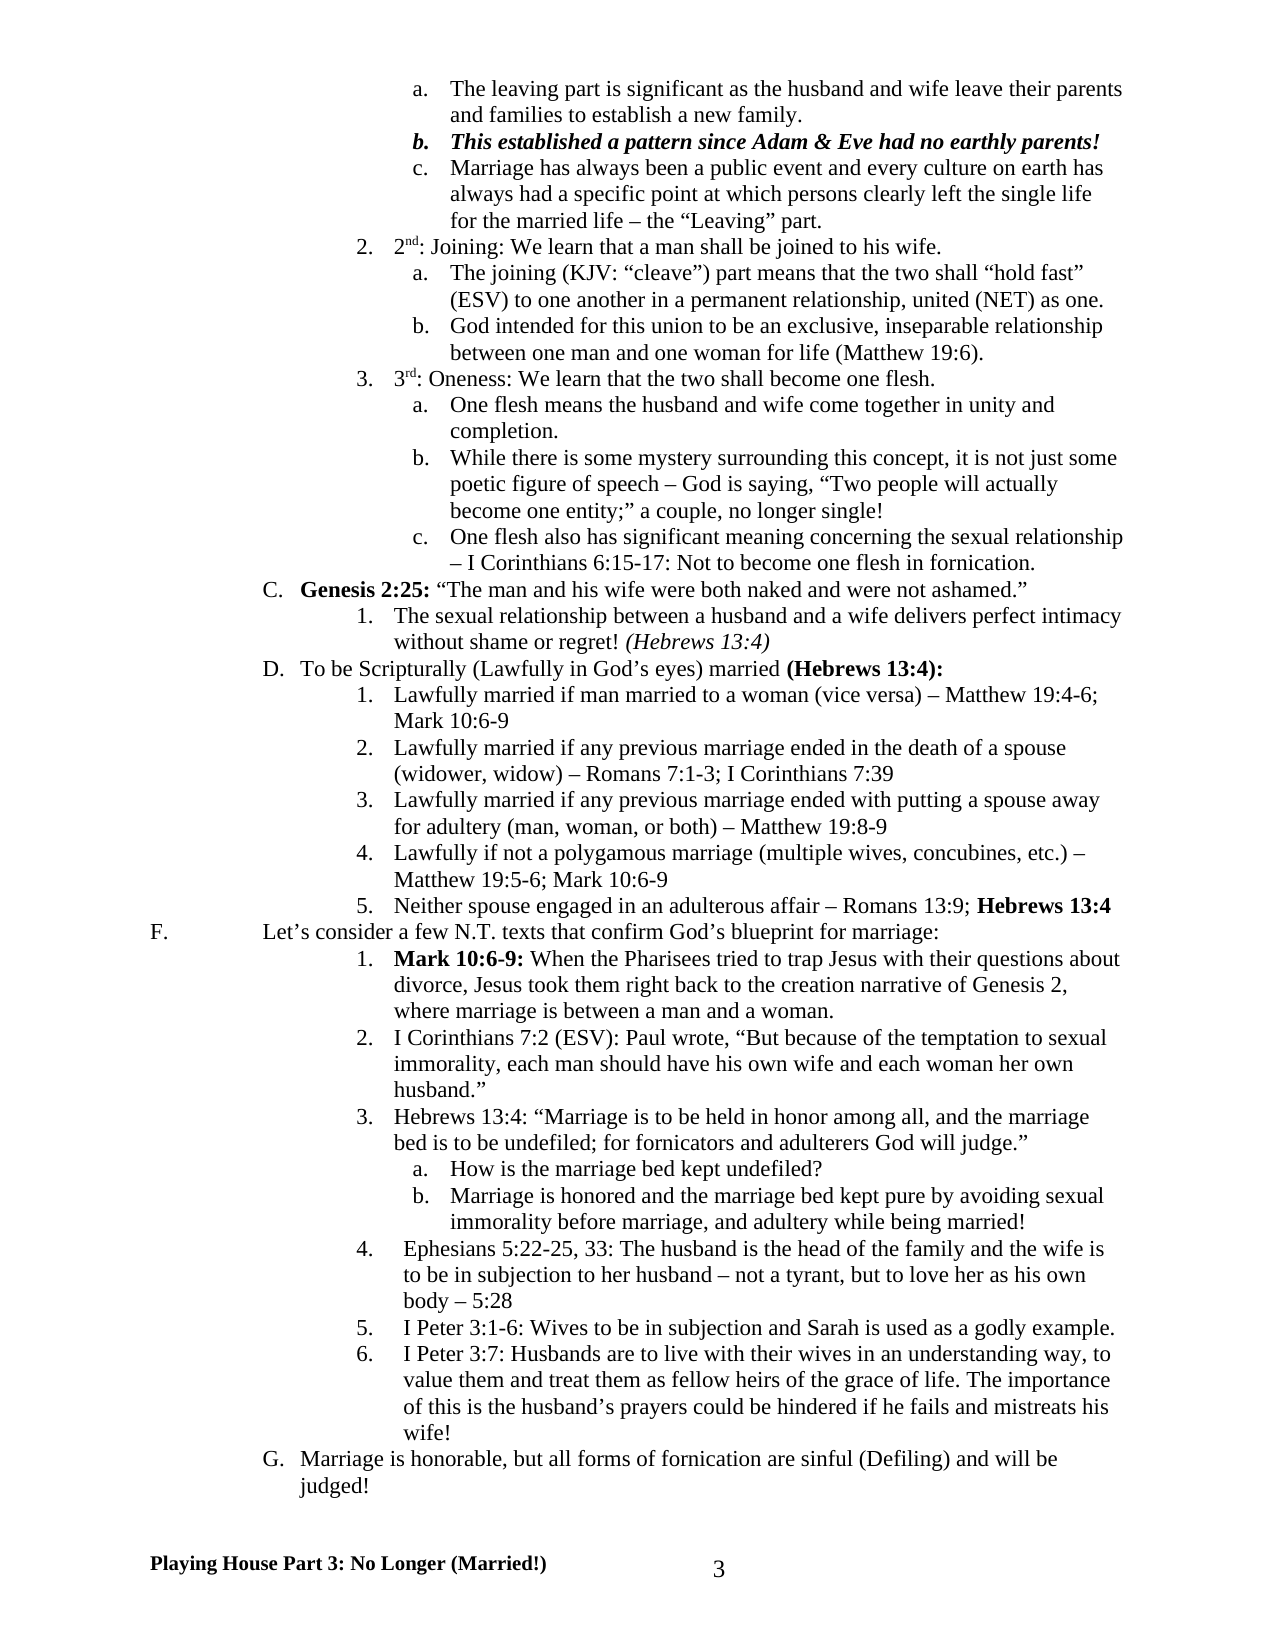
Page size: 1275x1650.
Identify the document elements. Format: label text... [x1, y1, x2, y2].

list Genesis 2:25: “The man and his wife were both naked and were not ashamed.” [262, 576, 1125, 602]
list I Corinthians 7:2 (ESV): Paul wrote, “But because of the temptation to sexual immorality, each man should have his own wife and each woman her own husband.” [356, 1024, 1125, 1103]
list Marriage has always been a public event and every culture on earth has always had a specific point at which persons clearly left the single life for the married life – the “Leaving” part. [412, 154, 1125, 233]
list 3rd: Oneness: We learn that the two shall become one flesh. [356, 365, 1125, 391]
list Let’s consider a few N.T. texts that confirm God’s blueprint for marriage: [150, 918, 1125, 945]
list Lawfully married if man married to a woman (vice versa) – Matthew 19:4-6; Mark 10:6-9 [356, 681, 1125, 734]
list One flesh also has significant meaning concerning the sexual relationship – I Corinthians 6:15-17: Not to become one flesh in fornication. [412, 523, 1125, 576]
list The sexual relationship between a husband and a wife delivers perfect intimacy without shame or regret! (Hebrews 13:4) [356, 602, 1125, 655]
list 2nd: Joining: We learn that a man shall be joined to his wife. [356, 233, 1125, 259]
list This established a pattern since Adam & Eve had no earthly parents! [412, 128, 1125, 154]
list I Peter 3:7: Husbands are to live with their wives in an understanding way, to value them and treat them as fellow heirs of the grace of life. The importance of this is the husband’s prayers could be hindered if he fails and mistreats his wife! [356, 1340, 1125, 1445]
list Neither spouse engaged in an adulterous affair – Romans 13:9; Hebrews 13:4 [356, 892, 1125, 918]
list Lawfully married if any previous marriage ended with putting a spouse away for adultery (man, woman, or both) – Matthew 19:8-9 [356, 787, 1125, 839]
list Marriage is honored and the marriage bed kept pure by avoiding sexual immorality before marriage, and adultery while being married! [412, 1182, 1125, 1234]
list Hebrews 13:4: “Marriage is to be held in honor among all, and the marriage bed is to be undefiled; for fornicators and adulterers God will judge.” [356, 1103, 1125, 1156]
list The joining (KJV: “cleave”) part means that the two shall “hold fast” (ESV) to one another in a permanent relationship, united (NET) as one. [412, 259, 1125, 312]
list Lawfully if not a polygamous marriage (multiple wives, concubines, etc.) – Matthew 19:5-6; Mark 10:6-9 [356, 839, 1125, 892]
list While there is some mystery surrounding this concept, it is not just some poetic figure of speech – God is saying, “Two people will actually become one entity;” a couple, no longer single! [412, 444, 1125, 523]
list I Peter 3:1-6: Wives to be in subjection and Sarah is used as a godly example. [356, 1314, 1125, 1340]
list One flesh means the husband and wife come together in unity and completion. [412, 391, 1125, 444]
list The leaving part is significant as the husband and wife leave their parents and families to establish a new family. [412, 75, 1125, 128]
list Marriage is honorable, but all forms of fornication are sinful (Defiling) and will be judged! [262, 1445, 1125, 1498]
list Ephesians 5:22-25, 33: The husband is the head of the family and the wife is to be in subjection to her husband – not a tyrant, but to love her as his own body – 5:28 [356, 1234, 1125, 1314]
list How is the marriage bed kept undefiled? [412, 1156, 1125, 1182]
list To be Scripturally (Lawfully in God’s eyes) married (Hebrews 13:4): [262, 655, 1125, 681]
list Mark 10:6-9: When the Pharisees tried to trap Jesus with their questions about divorce, Jesus took them right back to the creation narrative of Genesis 2, where marriage is between a man and a woman. [356, 945, 1125, 1024]
list Lawfully married if any previous marriage ended in the death of a spouse (widower, widow) – Romans 7:1-3; I Corinthians 7:39 [356, 734, 1125, 787]
list God intended for this union to be an exclusive, inseparable relationship between one man and one woman for life (Matthew 19:6). [412, 312, 1125, 365]
